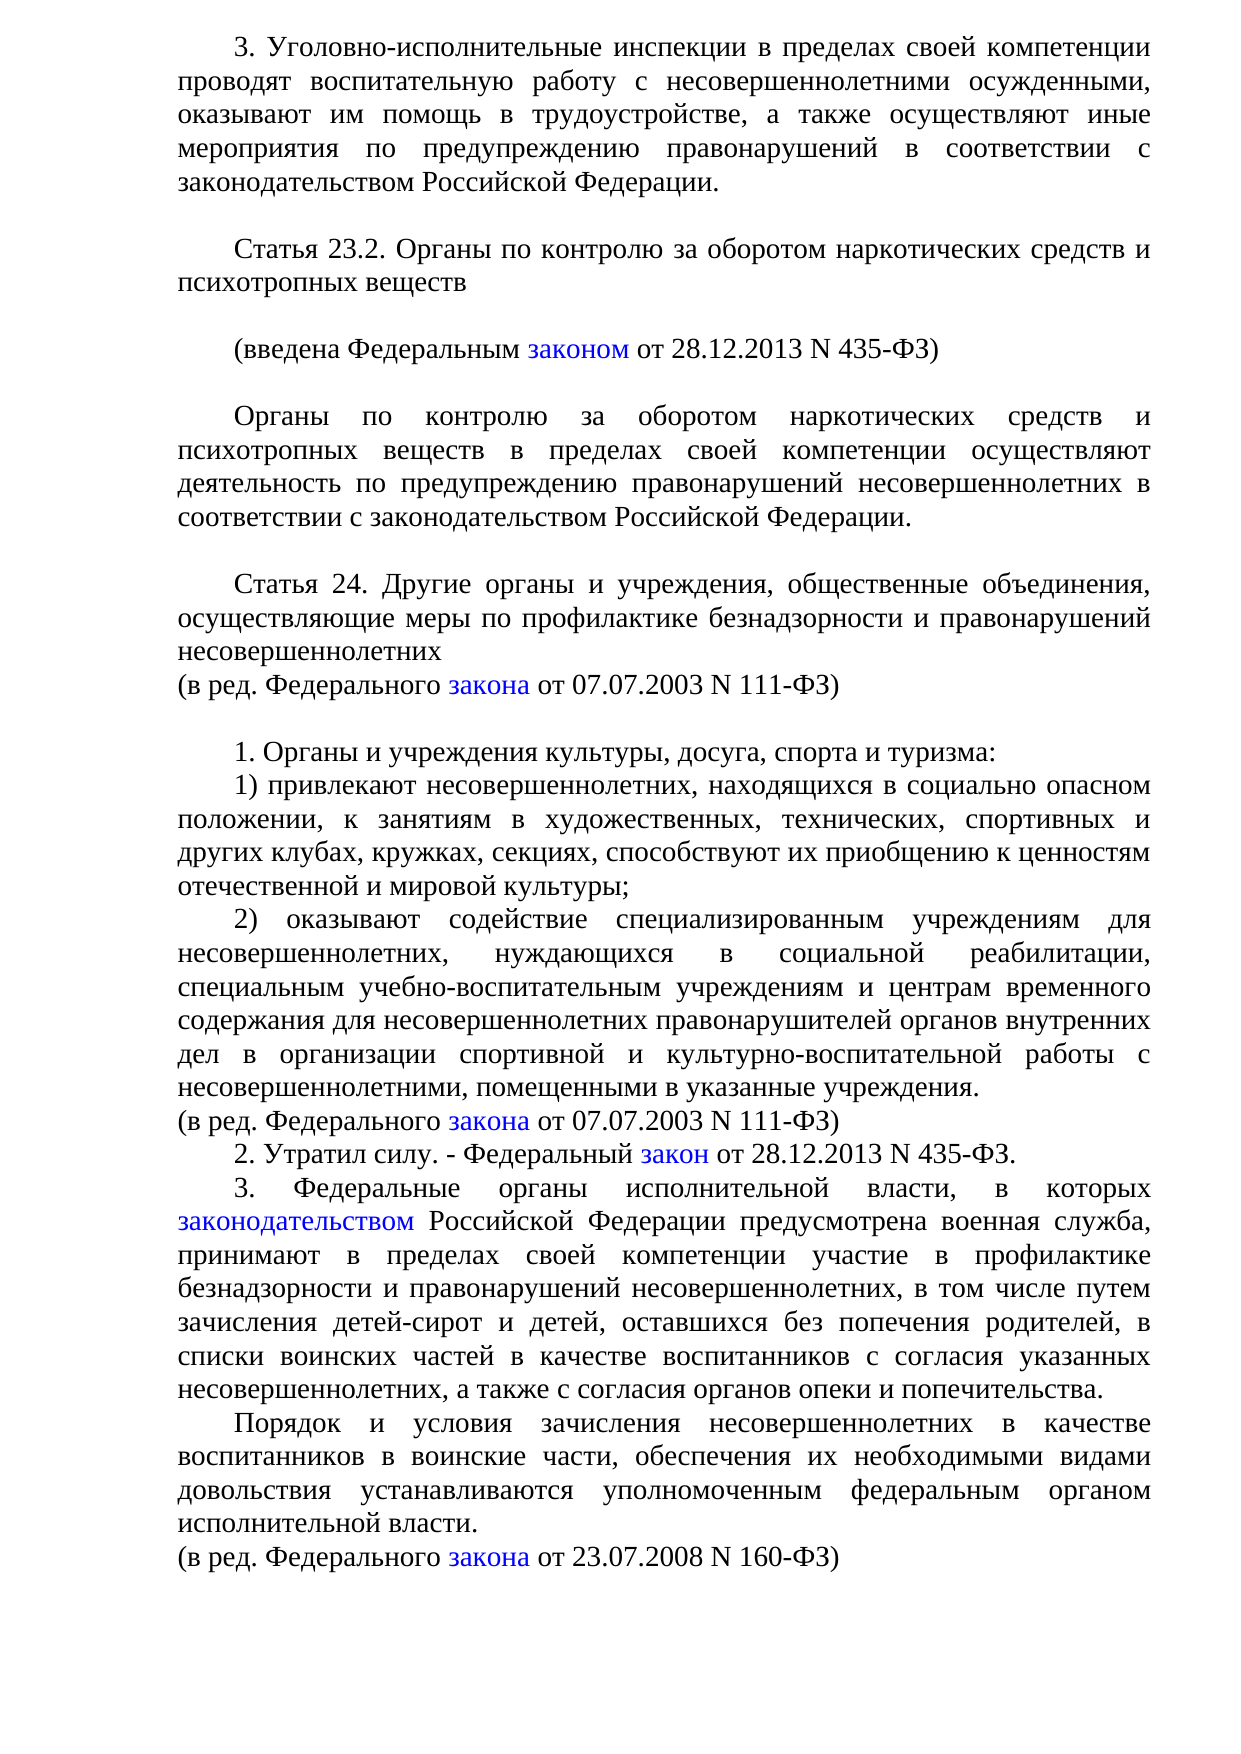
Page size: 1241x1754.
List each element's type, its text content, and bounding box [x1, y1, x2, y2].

text 3. Уголовно-исполнительные инспекции в пределах своей компетенции проводят воспитательную работу с несовершеннолетними осужденными, оказывают им помощь в трудоустройстве, а также осуществляют иные мероприятия по предупреждению правонарушений в соответствии с законодательством Российской Федерации. [177, 29, 1152, 197]
text 2) оказывают содействие специализированным учреждениям для несовершеннолетних, нуждающихся в социальной реабилитации, специальным учебно-воспитательным учреждениям и центрам временного содержания для несовершеннолетних правонарушителей органов внутренних дел в организации спортивной и культурно-воспитательной работы с несовершеннолетними, помещенными в указанные учреждения. [177, 902, 1152, 1103]
text 1. Органы и учреждения культуры, досуга, спорта и туризма: [177, 734, 1152, 767]
text (в ред. Федерального закона от 07.07.2003 N 111-ФЗ) [177, 667, 1152, 700]
text Порядок и условия зачисления несовершеннолетних в качестве воспитанников в воинские части, обеспечения их необходимыми видами довольствия устанавливаются уполномоченным федеральным органом исполнительной власти. [177, 1405, 1152, 1539]
text (введена Федеральным законом от 28.12.2013 N 435-ФЗ) [177, 331, 1152, 365]
text 3. Федеральные органы исполнительной власти, в которых законодательством Российской Федерации предусмотрена военная служба, принимают в пределах своей компетенции участие в профилактике безнадзорности и правонарушений несовершеннолетних, в том числе путем зачисления детей-сирот и детей, оставшихся без попечения родителей, в списки воинских частей в качестве воспитанников с согласия указанных несовершеннолетних, а также с согласия органов опеки и попечительства. [177, 1170, 1152, 1405]
text Статья 23.2. Органы по контролю за оборотом наркотических средств и психотропных веществ [177, 231, 1152, 298]
text Органы по контролю за оборотом наркотических средств и психотропных веществ в пределах своей компетенции осуществляют деятельность по предупреждению правонарушений несовершеннолетних в соответствии с законодательством Российской Федерации. [177, 398, 1152, 533]
text (в ред. Федерального закона от 07.07.2003 N 111-ФЗ) [177, 1103, 1152, 1136]
text 1) привлекают несовершеннолетних, находящихся в социально опасном положении, к занятиям в художественных, технических, спортивных и других клубах, кружках, секциях, способствуют их приобщению к ценностям отечественной и мировой культуры; [177, 767, 1152, 902]
text (в ред. Федерального закона от 23.07.2008 N 160-ФЗ) [177, 1539, 1152, 1572]
text 2. Утратил силу. - Федеральный закон от 28.12.2013 N 435-ФЗ. [177, 1136, 1152, 1170]
text Статья 24. Другие органы и учреждения, общественные объединения, осуществляющие меры по профилактике безнадзорности и правонарушений несовершеннолетних [177, 566, 1152, 667]
